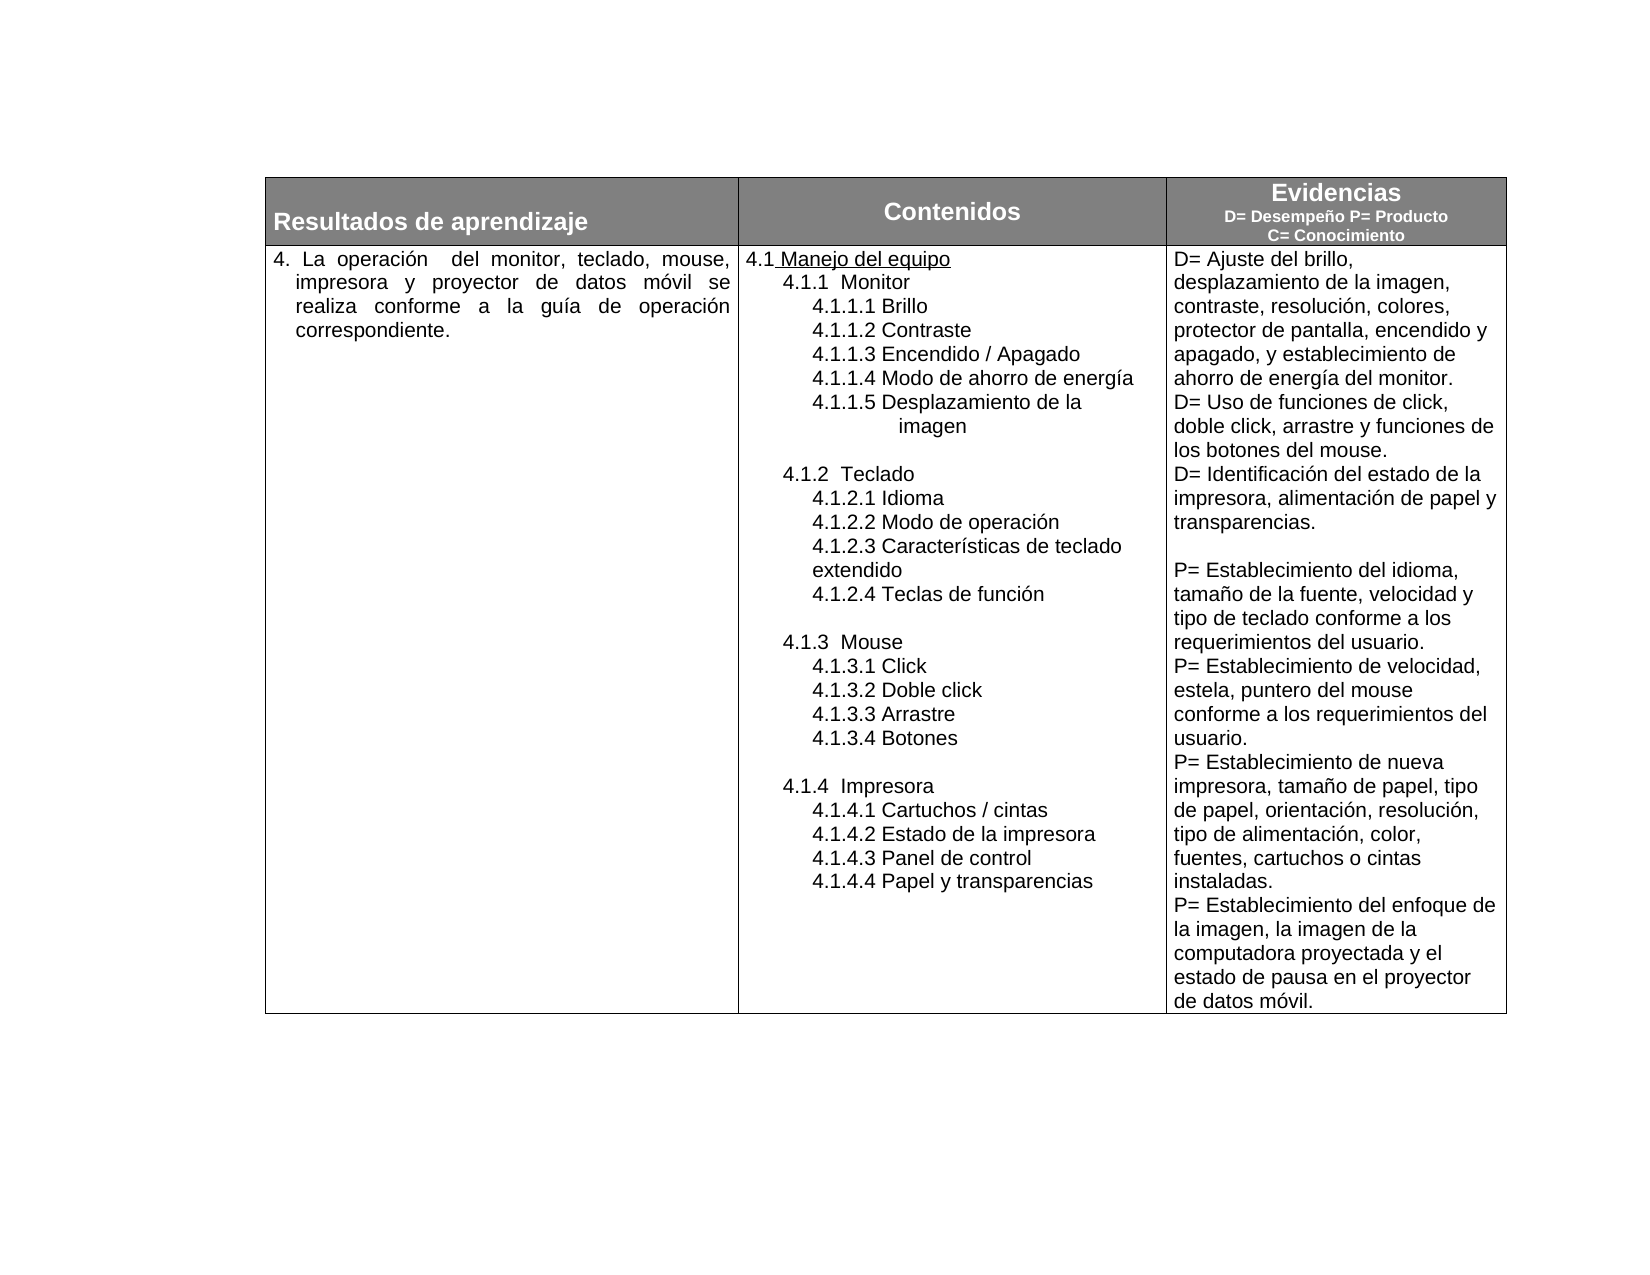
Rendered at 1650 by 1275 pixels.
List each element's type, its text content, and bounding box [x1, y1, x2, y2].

table_cell 4.1 Manejo del equipo 4.1.1 Monitor 4.1.1.1 Brillo 4.1.1.2 Contraste 4.1.1.3 Encendido / Apagado 4.1.1.4 Modo de ahorro de energía 4.1.1.5 Desplazamiento de la imagen 4.1.2 Teclado 4.1.2.1 Idioma 4.1.2.2 Modo de operación 4.1.2.3 Características de teclado extendido 4.1.2.4 Teclas de función 4.1.3 Mouse 4.1.3.1 Click 4.1.3.2 Doble click 4.1.3.3 Arrastre 4.1.3.4 Botones 4.1.4 Impresora 4.1.4.1 Cartuchos / cintas 4.1.4.2 Estado de la impresora 4.1.4.3 Panel de control 4.1.4.4 Papel y transparencias [739, 246, 1166, 1013]
table_cell D= Ajuste del brillo, desplazamiento de la imagen, contraste, resolución, colores, protector de pantalla, encendido y apagado, y establecimiento de ahorro de energía del monitor. D= Uso de funciones de click, doble click, arrastre y funciones de los botones del mouse. D= Identificación del estado de la impresora, alimentación de papel y transparencias. P= Establecimiento del idioma, tamaño de la fuente, velocidad y tipo de teclado conforme a los requerimientos del usuario. P= Establecimiento de velocidad, estela, puntero del mouse conforme a los requerimientos del usuario. P= Establecimiento de nueva impresora, tamaño de papel, tipo de papel, orientación, resolución, tipo de alimentación, color, fuentes, cartuchos o cintas instaladas. P= Establecimiento del enfoque de la imagen, la imagen de la computadora proyectada y el estado de pausa en el proyector de datos móvil. [1167, 246, 1506, 1013]
table_cell 4. La operación del monitor, teclado, mouse, impresora y proyector de datos móvil se realiza conforme a la guía de operación correspondiente. [266, 246, 738, 1013]
table_header Contenidos [739, 178, 1166, 245]
table_header Evidencias D= Desempeño P= Producto C= Conocimiento [1167, 178, 1506, 245]
table_header Resultados de aprendizaje [266, 178, 738, 245]
